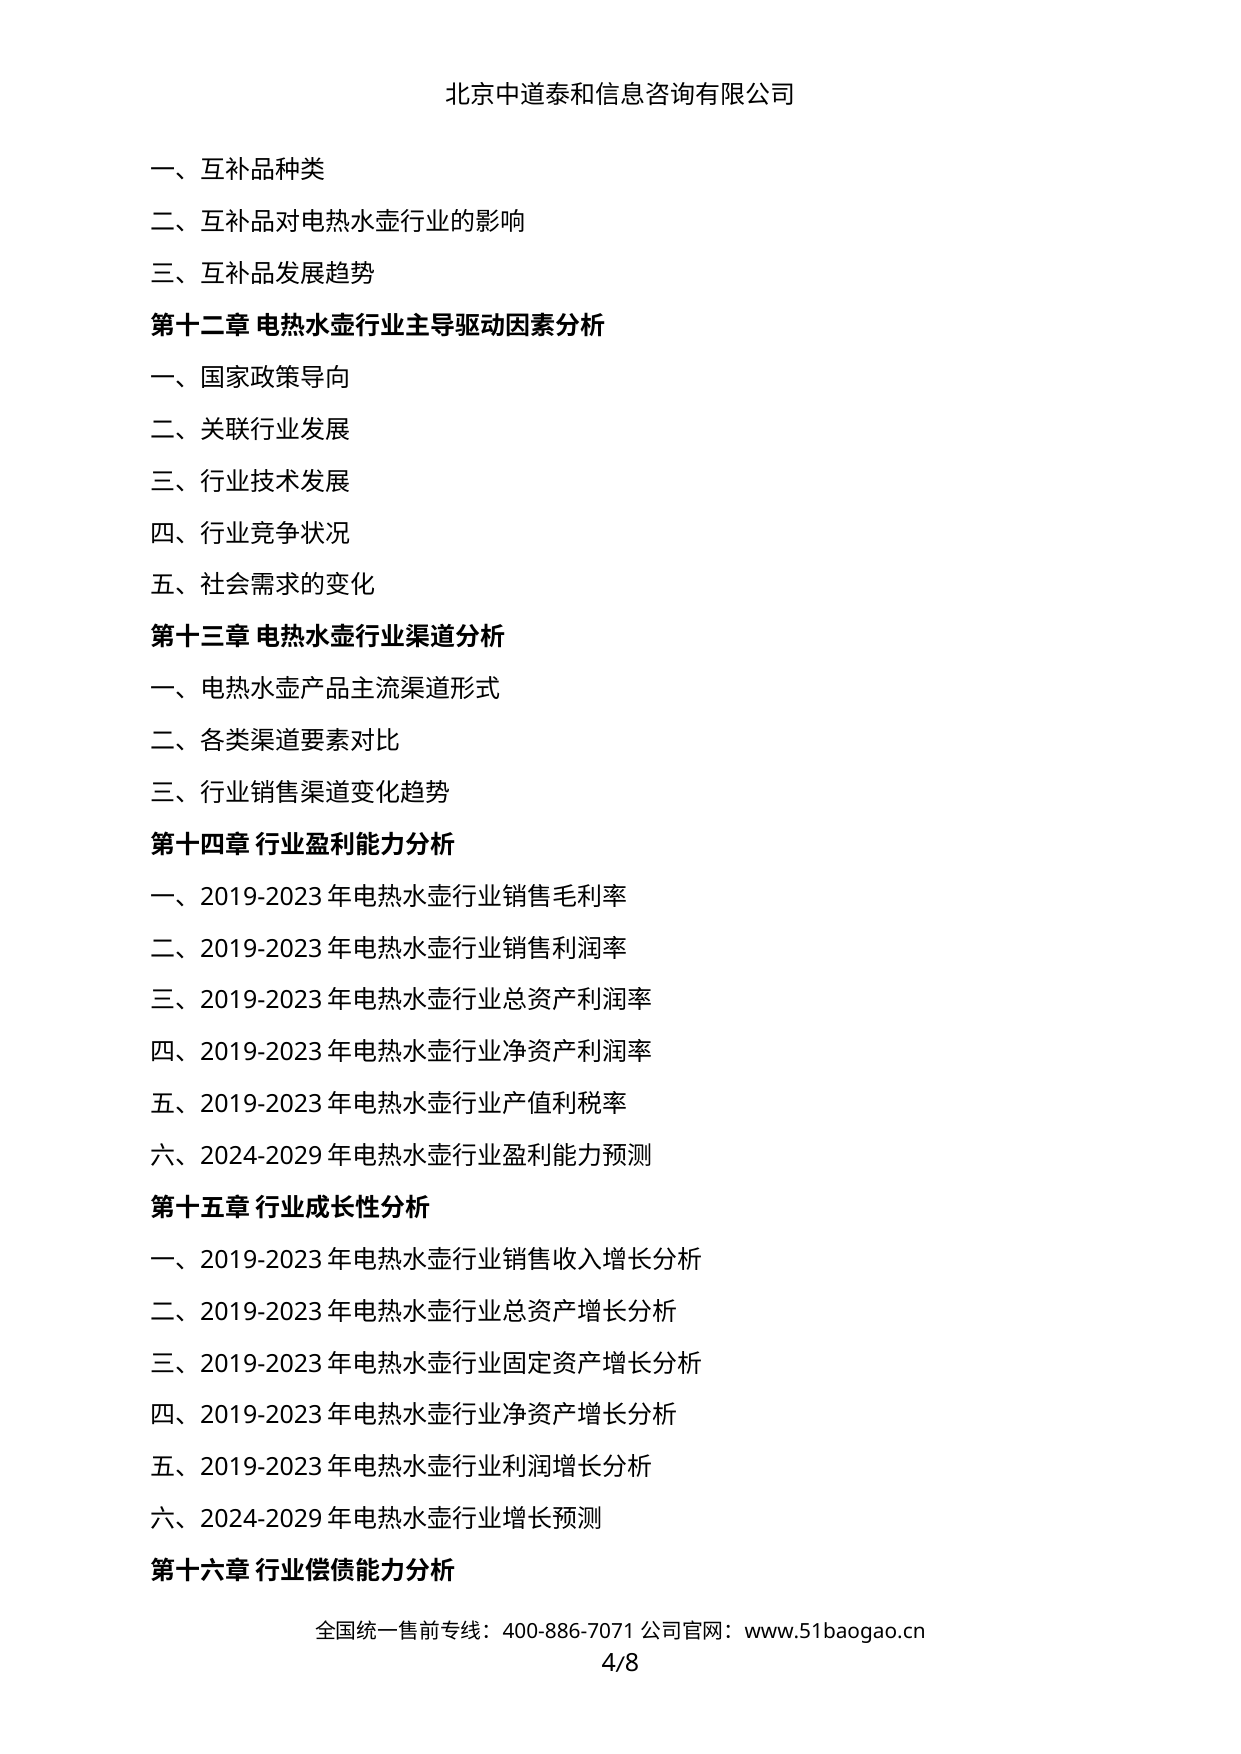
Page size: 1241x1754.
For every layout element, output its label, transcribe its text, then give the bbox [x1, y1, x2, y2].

text 一、2019-2023年电热水壶行业销售毛利率 [150, 876, 1090, 912]
text 四、行业竞争状况 [150, 513, 1090, 549]
text 一、电热水壶产品主流渠道形式 [150, 669, 1090, 705]
text 一、国家政策导向 [150, 357, 1090, 394]
text 第十五章 行业成长性分析 [150, 1187, 1090, 1224]
text 五、2019-2023年电热水壶行业利润增长分析 [150, 1447, 1090, 1483]
text 第十三章 电热水壶行业渠道分析 [150, 617, 1090, 653]
text 三、行业技术发展 [150, 461, 1090, 497]
text 三、互补品发展趋势 [150, 254, 1090, 290]
text 四、2019-2023年电热水壶行业净资产增长分析 [150, 1395, 1090, 1431]
text 二、互补品对电热水壶行业的影响 [150, 202, 1090, 238]
text 一、2019-2023年电热水壶行业销售收入增长分析 [150, 1239, 1090, 1276]
text 四、2019-2023年电热水壶行业净资产利润率 [150, 1032, 1090, 1068]
text 三、2019-2023年电热水壶行业总资产利润率 [150, 980, 1090, 1016]
text 第十二章 电热水壶行业主导驱动因素分析 [150, 306, 1090, 342]
text 二、2019-2023年电热水壶行业总资产增长分析 [150, 1291, 1090, 1327]
text 五、社会需求的变化 [150, 565, 1090, 601]
text 二、各类渠道要素对比 [150, 721, 1090, 757]
text 三、行业销售渠道变化趋势 [150, 772, 1090, 809]
text 二、2019-2023年电热水壶行业销售利润率 [150, 928, 1090, 964]
text 第十四章 行业盈利能力分析 [150, 824, 1090, 861]
text 一、互补品种类 [150, 150, 1090, 186]
text 三、2019-2023年电热水壶行业固定资产增长分析 [150, 1343, 1090, 1379]
text 五、2019-2023年电热水壶行业产值利税率 [150, 1084, 1090, 1120]
text 六、2024-2029年电热水壶行业增长预测 [150, 1499, 1090, 1535]
text 六、2024-2029年电热水壶行业盈利能力预测 [150, 1136, 1090, 1172]
text 第十六章 行业偿债能力分析 [150, 1551, 1090, 1587]
text 二、关联行业发展 [150, 409, 1090, 446]
